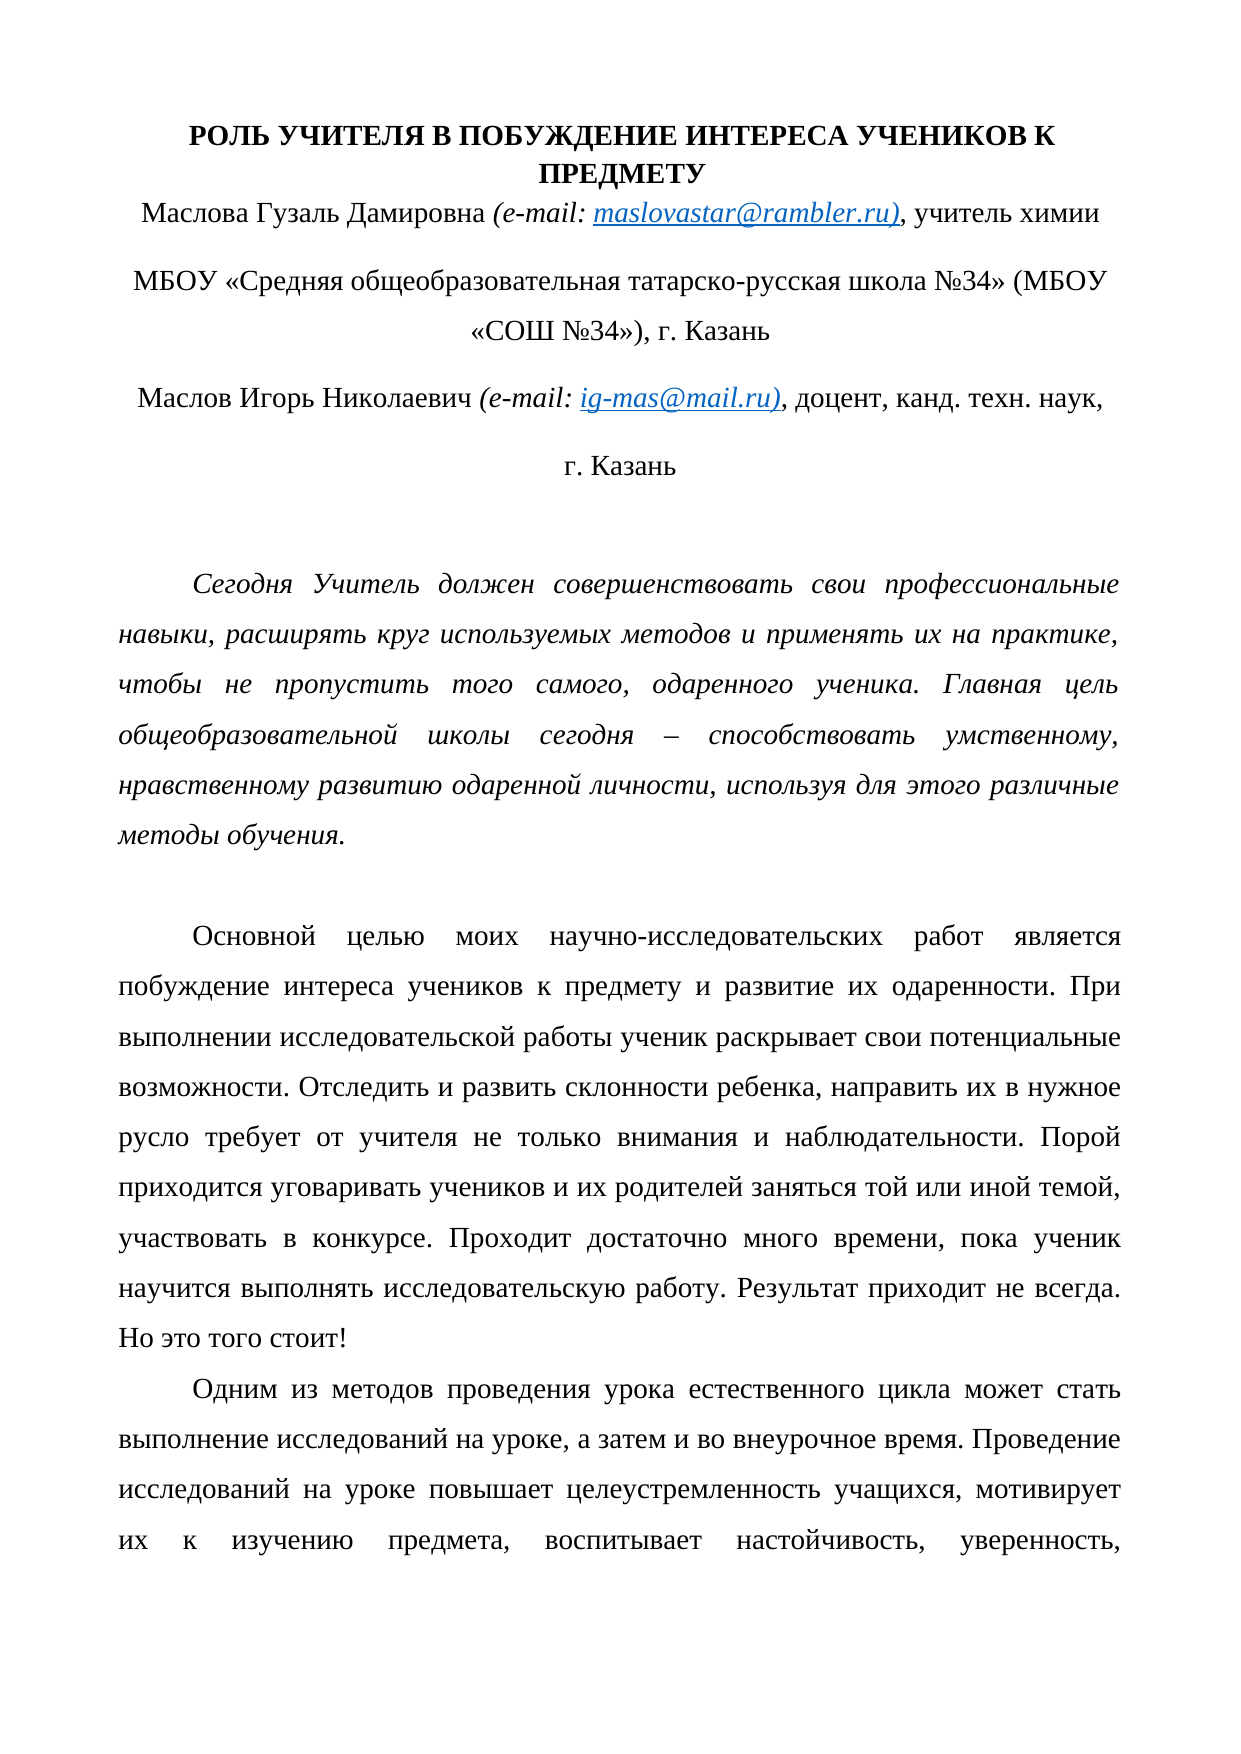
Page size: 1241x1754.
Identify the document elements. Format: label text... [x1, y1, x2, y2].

text Сегодня Учитель должен совершенствовать свои профессиональные навыки, расширять круг используемых методов и применять их на практике, чтобы не пропустить того самого, одаренного ученика. Главная цель общеобразовательной школы сегодня – способствовать умственному, нравственному развитию одаренной личности, используя для этого различные методы обучения. [118, 566, 1122, 851]
text РОЛЬ УЧИТЕЛЯ В ПОБУЖДЕНИЕ ИНТЕРЕСА УЧЕНИКОВ К ПРЕДМЕТУ [122, 118, 1122, 190]
text г. Казань [118, 448, 1122, 482]
text МБОУ «Средняя общеобразовательная татарско-русская школа №34» (МБОУ «СОШ №34»), г. Казань [118, 263, 1122, 347]
text Маслова Гузаль Дамировна (e-mail: maslovastar@rambler.ru), учитель химии [118, 195, 1122, 229]
text Основной целью моих научно-исследовательских работ является побуждение интереса учеников к предмету и развитие их одаренности. При выполнении исследовательской работы ученик раскрывает свои потенциальные возможности. Отследить и развить склонности ребенка, направить их в нужное русло требует от учителя не только внимания и наблюдательности. Порой приходится уговаривать учеников и их родителей заняться той или иной темой, участвовать в конкурсе. Проходит достаточно много времени, пока ученик научится выполнять исследовательскую работу. Результат приходит не всегда. Но это того стоит! [118, 918, 1122, 1354]
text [118, 1371, 1122, 1555]
text Маслов Игорь Николаевич (e-mail: ig-mas@mail.ru), доцент, канд. техн. наук, [118, 381, 1122, 414]
